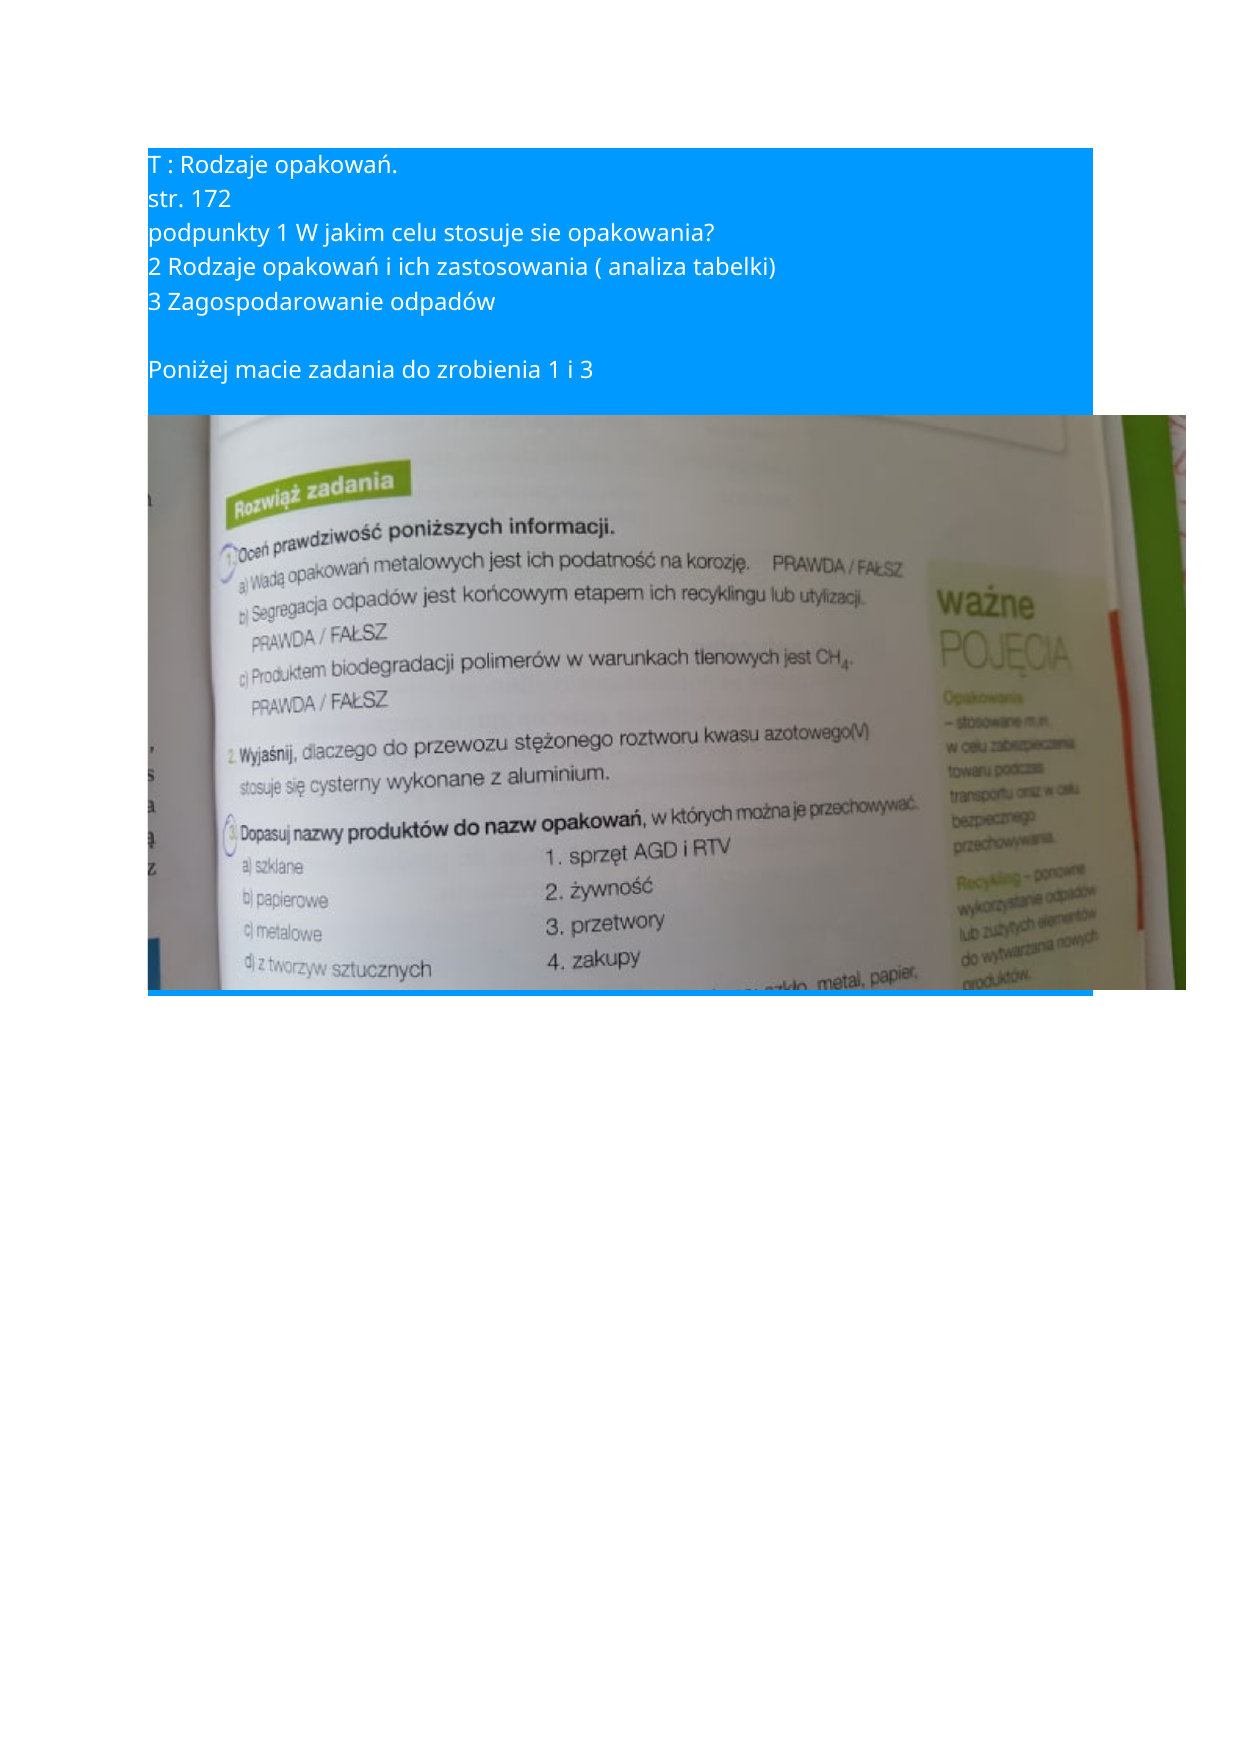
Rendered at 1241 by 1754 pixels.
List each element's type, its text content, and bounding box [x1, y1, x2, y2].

text podpunkty 1 W jakim celu stosuje sie opakowania? [148, 216, 1093, 248]
text str. 172 [148, 182, 1093, 214]
text 3 Zagospodarowanie odpadów [148, 284, 1093, 317]
picture [149, 415, 1186, 990]
text Poniżej macie zadania do zrobienia 1 i 3 [148, 353, 1093, 385]
text T : Rodzaje opakowań. [148, 148, 1093, 180]
text 2 Rodzaje opakowań i ich zastosowania ( analiza tabelki) [148, 250, 1093, 283]
